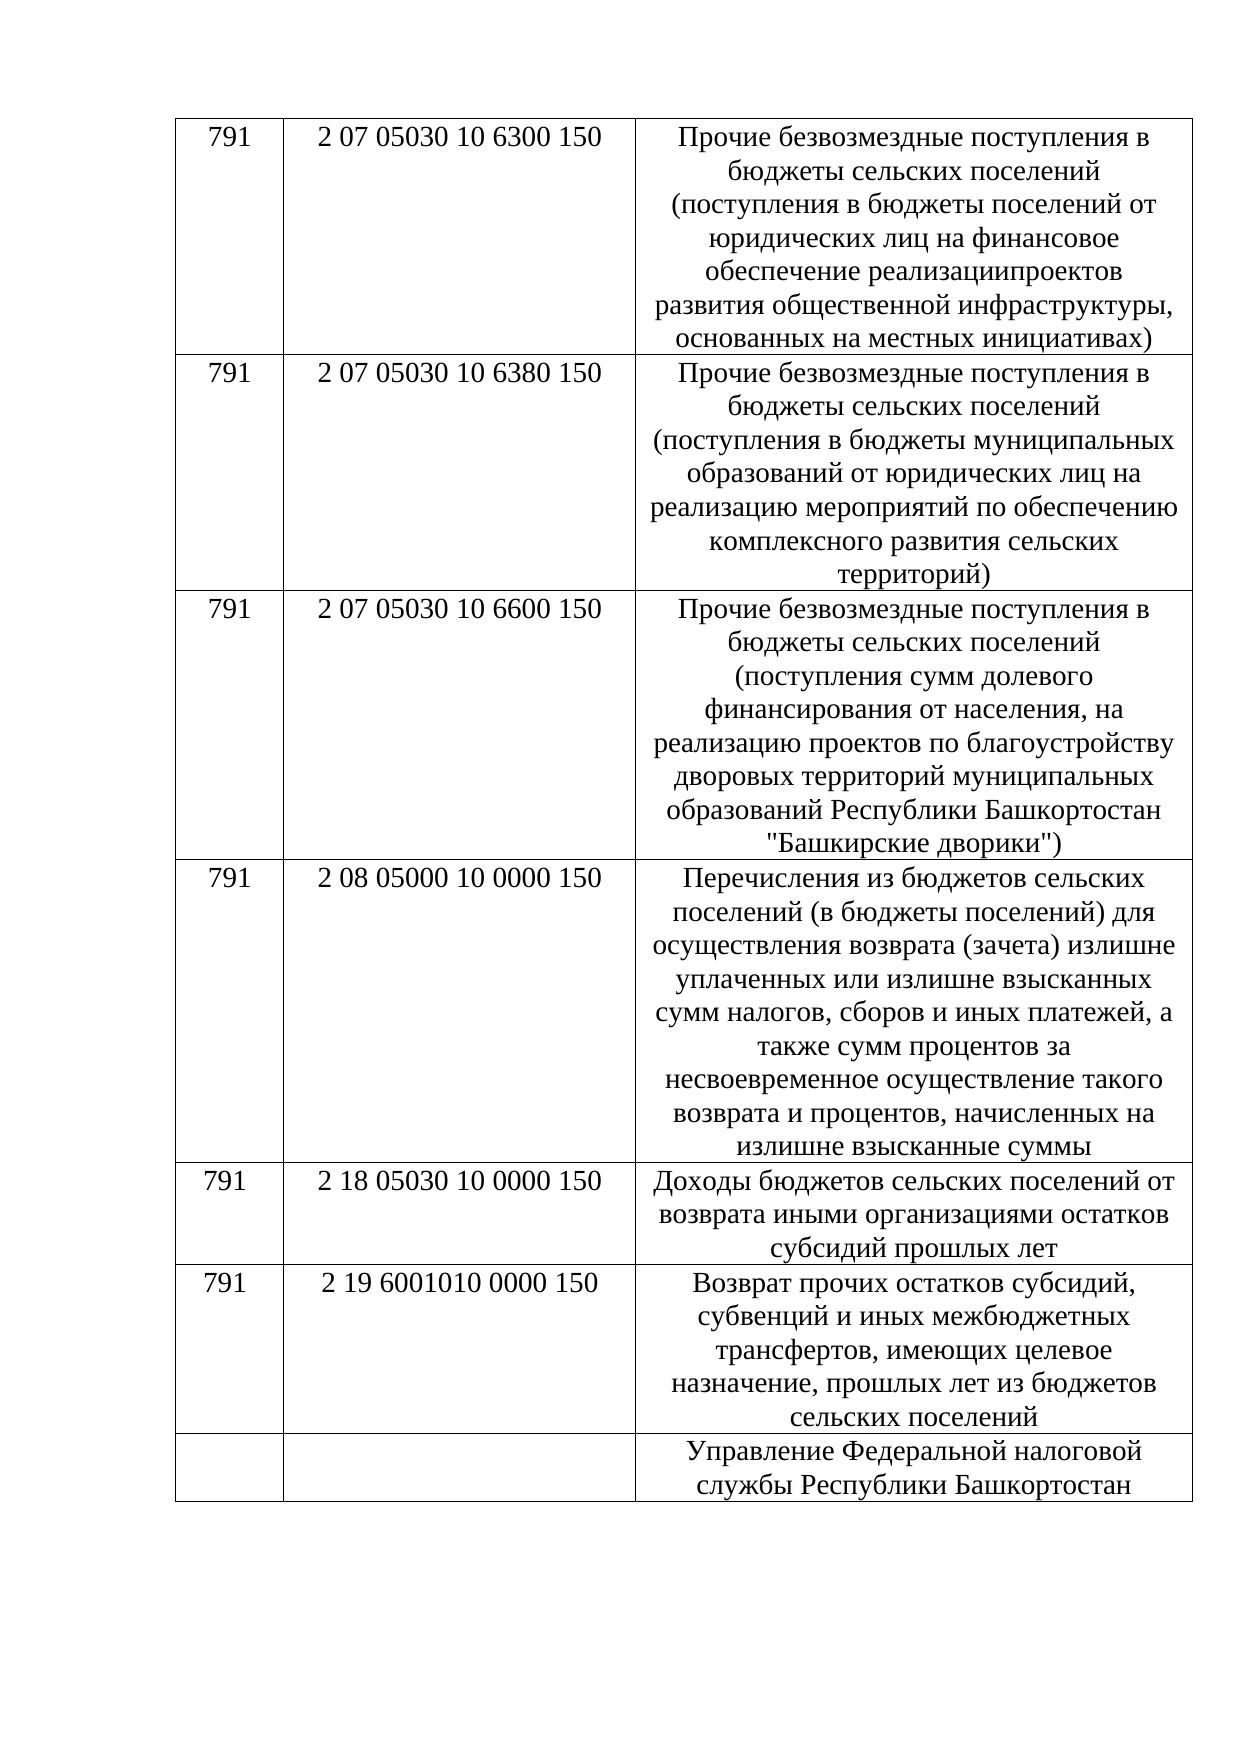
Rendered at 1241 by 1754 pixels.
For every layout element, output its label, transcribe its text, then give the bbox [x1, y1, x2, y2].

table_cell 791 [176, 1163, 283, 1264]
table_cell [284, 1434, 635, 1501]
table_cell Перечисления из бюджетов сельских поселений (в бюджеты поселений) для осуществления возврата (зачета) излишне уплаченных или излишне взысканных сумм налогов, сборов и иных платежей, а также сумм процентов за несвоевременное осуществление такого возврата и процентов, начисленных на излишне взысканные суммы [636, 860, 1192, 1162]
table_cell Возврат прочих остатков субсидий, субвенций и иных межбюджетных трансфертов, имеющих целевое назначение, прошлых лет из бюджетов сельских поселений [636, 1265, 1192, 1432]
table_cell Прочие безвозмездные поступления в бюджеты сельских поселений (поступления в бюджеты муниципальных образований от юридических лиц на реализацию мероприятий по обеспечению комплексного развития сельских территорий) [636, 355, 1192, 590]
table_cell 791 [176, 591, 283, 859]
table_cell 791 [176, 860, 283, 1162]
table_cell 2 07 05030 10 6380 150 [284, 355, 635, 590]
table_cell 2 07 05030 10 6300 150 [284, 119, 635, 354]
table_cell Управление Федеральной налоговой службы Республики Башкортостан [636, 1434, 1192, 1501]
table_cell 791 [176, 119, 283, 354]
table_cell 791 [176, 355, 283, 590]
table_cell Прочие безвозмездные поступления в бюджеты сельских поселений (поступления сумм долевого финансирования от населения, на реализацию проектов по благоустройству дворовых территорий муниципальных образований Республики Башкортостан "Башкирские дворики") [636, 591, 1192, 859]
table_cell 2 08 05000 10 0000 150 [284, 860, 635, 1162]
table_cell 2 18 05030 10 0000 150 [284, 1163, 635, 1264]
table_cell 2 19 6001010 0000 150 [284, 1265, 635, 1432]
table_cell 791 [176, 1265, 283, 1432]
table_cell [176, 1434, 283, 1501]
table_cell Прочие безвозмездные поступления в бюджеты сельских поселений (поступления в бюджеты поселений от юридических лиц на финансовое обеспечение реализациипроектов развития общественной инфраструктуры, основанных на местных инициативах) [636, 119, 1192, 354]
table_cell Доходы бюджетов сельских поселений от возврата иными организациями остатков субсидий прошлых лет [636, 1163, 1192, 1264]
table_cell 2 07 05030 10 6600 150 [284, 591, 635, 859]
